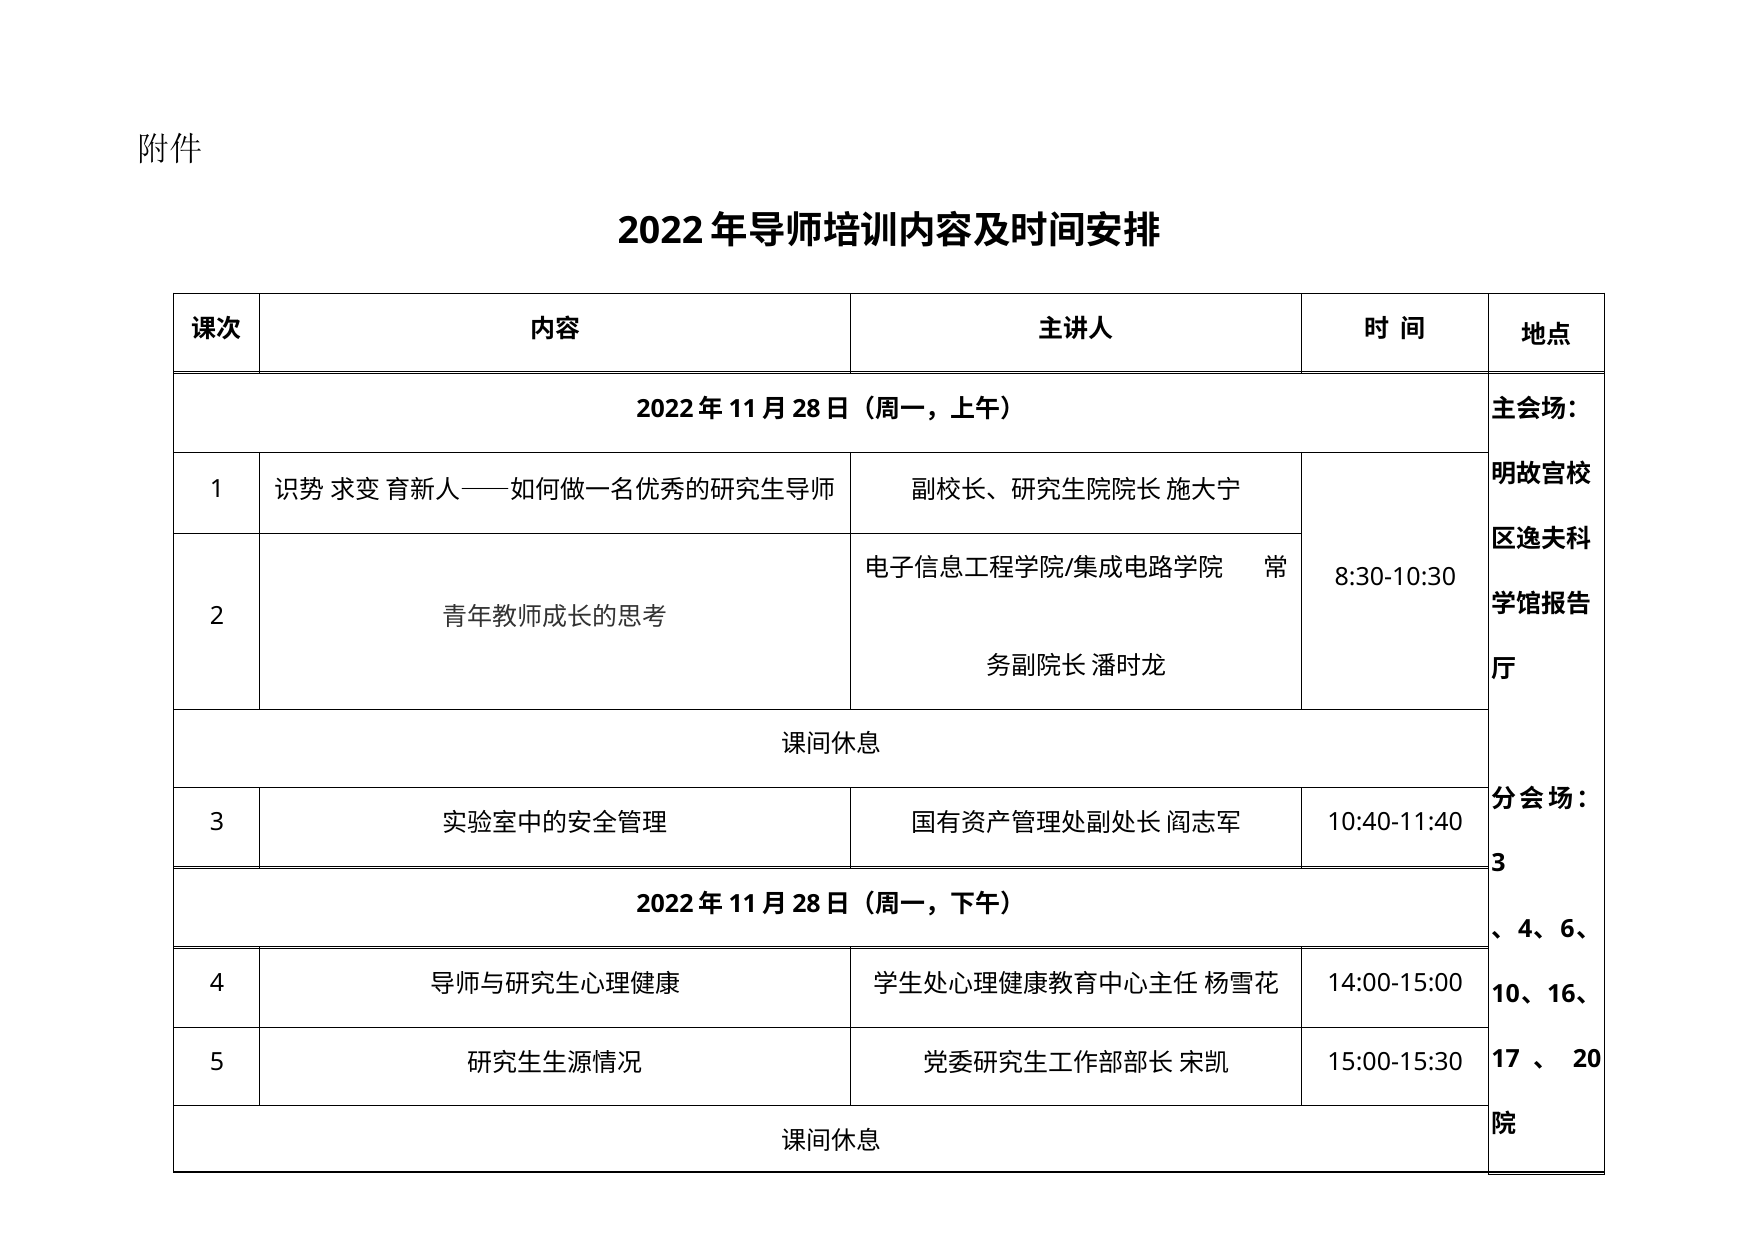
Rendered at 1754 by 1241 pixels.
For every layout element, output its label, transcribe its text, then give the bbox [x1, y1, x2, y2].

table_cell 1 [174, 453, 259, 532]
table_header 时 间 [1302, 294, 1488, 371]
table_cell 2 [174, 534, 259, 708]
table_header 内容 [260, 294, 850, 371]
table_cell 青年教师成长的思考 [260, 534, 850, 708]
table_cell 8:30-10:30 [1302, 453, 1488, 708]
table_cell 15:00-15:30 [1302, 1028, 1488, 1105]
table_cell 5 [174, 1028, 259, 1105]
table_cell 副校长、研究生院院长 施大宁 [851, 453, 1301, 532]
table_header 主讲人 [851, 294, 1301, 371]
table_cell 课间休息 [174, 710, 1488, 787]
table_cell 党委研究生工作部部长 宋凯 [851, 1028, 1301, 1105]
table_cell 课间休息 [174, 1106, 1488, 1171]
table_cell 研究生生源情况 [260, 1028, 850, 1105]
text 2022年导师培训内容及时间安排 [136, 195, 1642, 260]
table_cell 国有资产管理处副处长 阎志军 [851, 788, 1301, 866]
table_cell 4 [174, 949, 259, 1027]
table_cell 主会场：明故宫校区逸夫科学馆报告厅 分会场：3、4、6、10、16、17、20院 [1489, 374, 1604, 1171]
table_cell 2022年11月28日（周一，上午） [174, 374, 1488, 452]
table_cell 实验室中的安全管理 [260, 788, 850, 866]
table_cell 识势 求变 育新人——如何做一名优秀的研究生导师 [260, 453, 850, 532]
table_cell 10:40-11:40 [1302, 788, 1488, 866]
table_header 课次 [174, 294, 259, 371]
table_cell 电子信息工程学院/集成电路学院 常务副院长 潘时龙 [851, 534, 1301, 708]
table_header 地点 [1489, 294, 1604, 371]
table_cell 14:00-15:00 [1302, 949, 1488, 1027]
table_cell 2022年11月28日（周一，下午） [174, 869, 1488, 946]
text 附件 [136, 114, 1642, 179]
table_cell 学生处心理健康教育中心主任 杨雪花 [851, 949, 1301, 1027]
table_cell 导师与研究生心理健康 [260, 949, 850, 1027]
table_cell 3 [174, 788, 259, 866]
